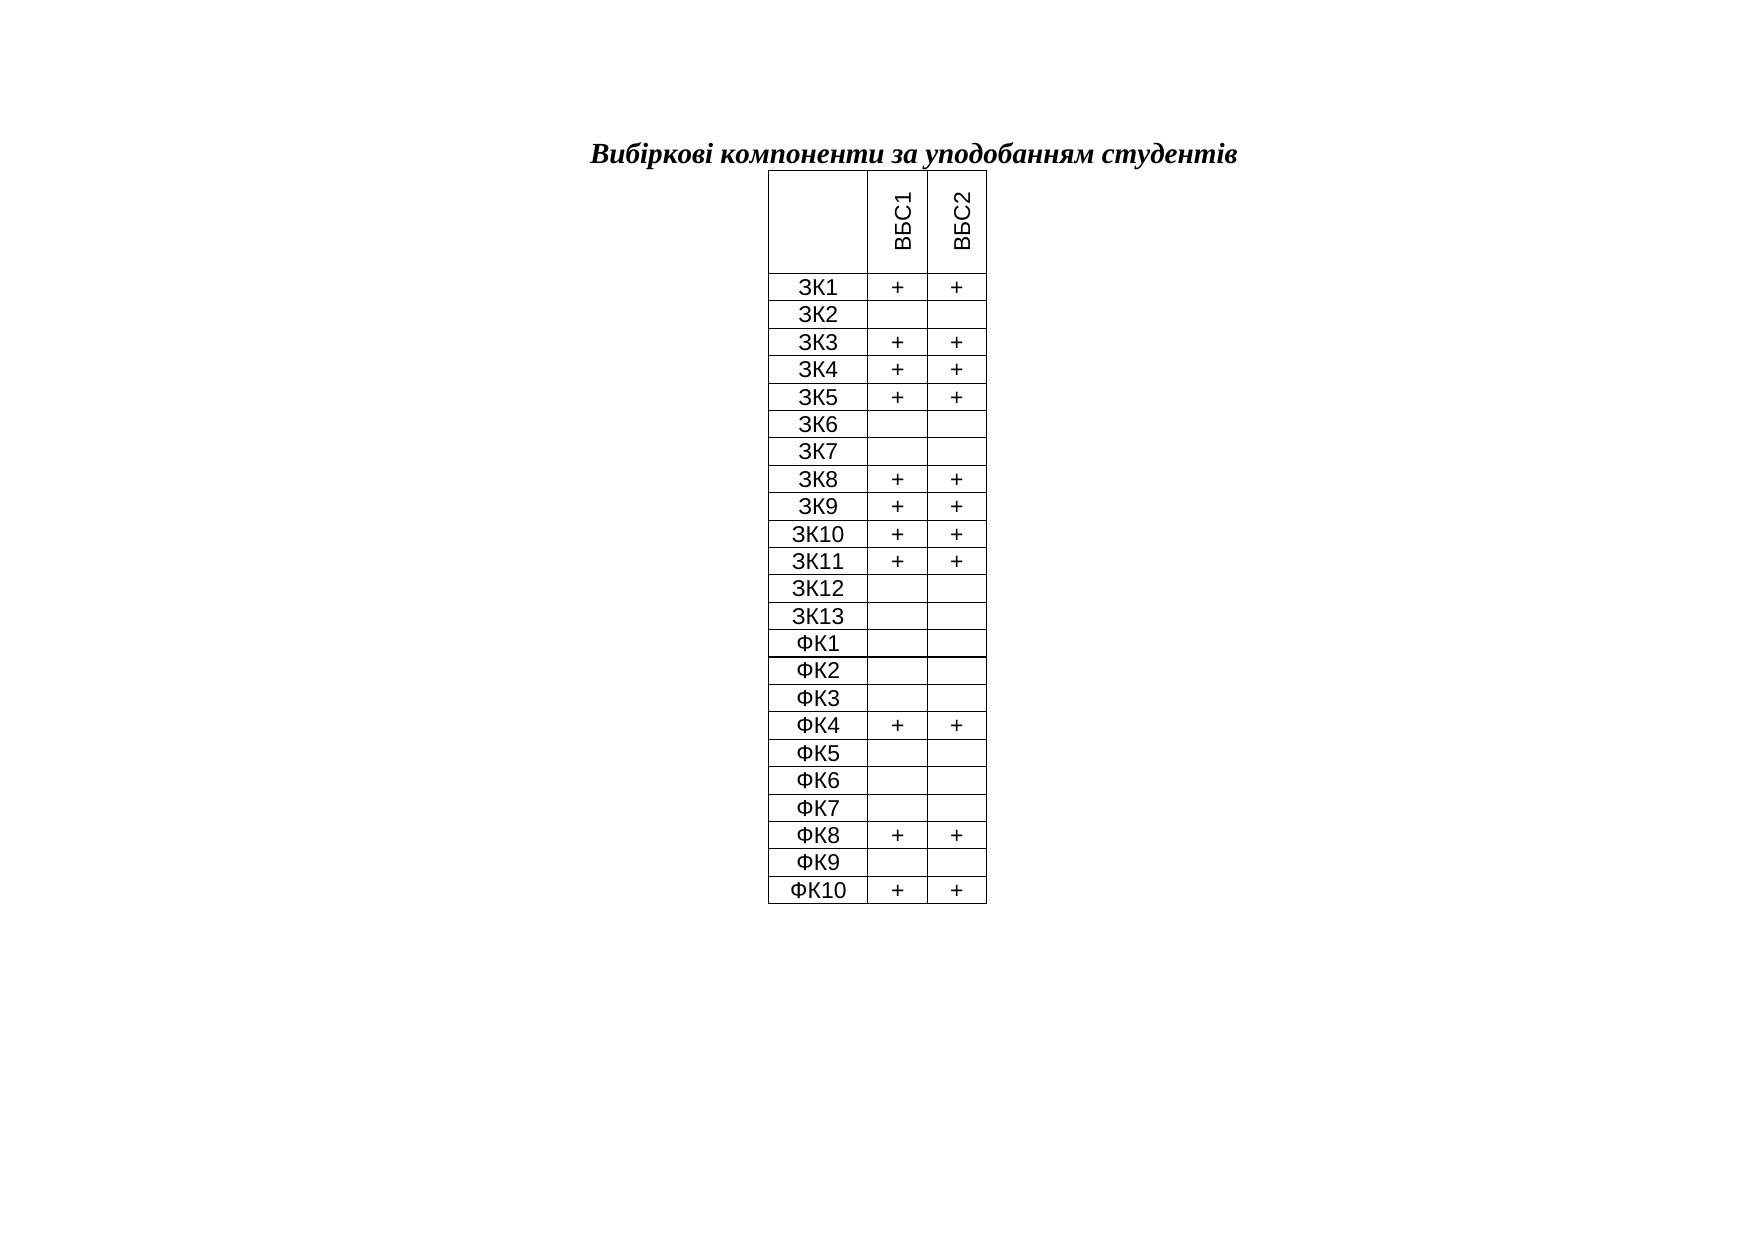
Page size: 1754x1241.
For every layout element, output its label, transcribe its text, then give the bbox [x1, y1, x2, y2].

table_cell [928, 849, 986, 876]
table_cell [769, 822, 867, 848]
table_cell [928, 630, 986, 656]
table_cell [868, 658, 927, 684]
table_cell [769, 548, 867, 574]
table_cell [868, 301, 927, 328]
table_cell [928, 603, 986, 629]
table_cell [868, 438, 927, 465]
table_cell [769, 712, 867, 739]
text Вибіркові компоненти за уподобанням студентів [118, 137, 1636, 170]
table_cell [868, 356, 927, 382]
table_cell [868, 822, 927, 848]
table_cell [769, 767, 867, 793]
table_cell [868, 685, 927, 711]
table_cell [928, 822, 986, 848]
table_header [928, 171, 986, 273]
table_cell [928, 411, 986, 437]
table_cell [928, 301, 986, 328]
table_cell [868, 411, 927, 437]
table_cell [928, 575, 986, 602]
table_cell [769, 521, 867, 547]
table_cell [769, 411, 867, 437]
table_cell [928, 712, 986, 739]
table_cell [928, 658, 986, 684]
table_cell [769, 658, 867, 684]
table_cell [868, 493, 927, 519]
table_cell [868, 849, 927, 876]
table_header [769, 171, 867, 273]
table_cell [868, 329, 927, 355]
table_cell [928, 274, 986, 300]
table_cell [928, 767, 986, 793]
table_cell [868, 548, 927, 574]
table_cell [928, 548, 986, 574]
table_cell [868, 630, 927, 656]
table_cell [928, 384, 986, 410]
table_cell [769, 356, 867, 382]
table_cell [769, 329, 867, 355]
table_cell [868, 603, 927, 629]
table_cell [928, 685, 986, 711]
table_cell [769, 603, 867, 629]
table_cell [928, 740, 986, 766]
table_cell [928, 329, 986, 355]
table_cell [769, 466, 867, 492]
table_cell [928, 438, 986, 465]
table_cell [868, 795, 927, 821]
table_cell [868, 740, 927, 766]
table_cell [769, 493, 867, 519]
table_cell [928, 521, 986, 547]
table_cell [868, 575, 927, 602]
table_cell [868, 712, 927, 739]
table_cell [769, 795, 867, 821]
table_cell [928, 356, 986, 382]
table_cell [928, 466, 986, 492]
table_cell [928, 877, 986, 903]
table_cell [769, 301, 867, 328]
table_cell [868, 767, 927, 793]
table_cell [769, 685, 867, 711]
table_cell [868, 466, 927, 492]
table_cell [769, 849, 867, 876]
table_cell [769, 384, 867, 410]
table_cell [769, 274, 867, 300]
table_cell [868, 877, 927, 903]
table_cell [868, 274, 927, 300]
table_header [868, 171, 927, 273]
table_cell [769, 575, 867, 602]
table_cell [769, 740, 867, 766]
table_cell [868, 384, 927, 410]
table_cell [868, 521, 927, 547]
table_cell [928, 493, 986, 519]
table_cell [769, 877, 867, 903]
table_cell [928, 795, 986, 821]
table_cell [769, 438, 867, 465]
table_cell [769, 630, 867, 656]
